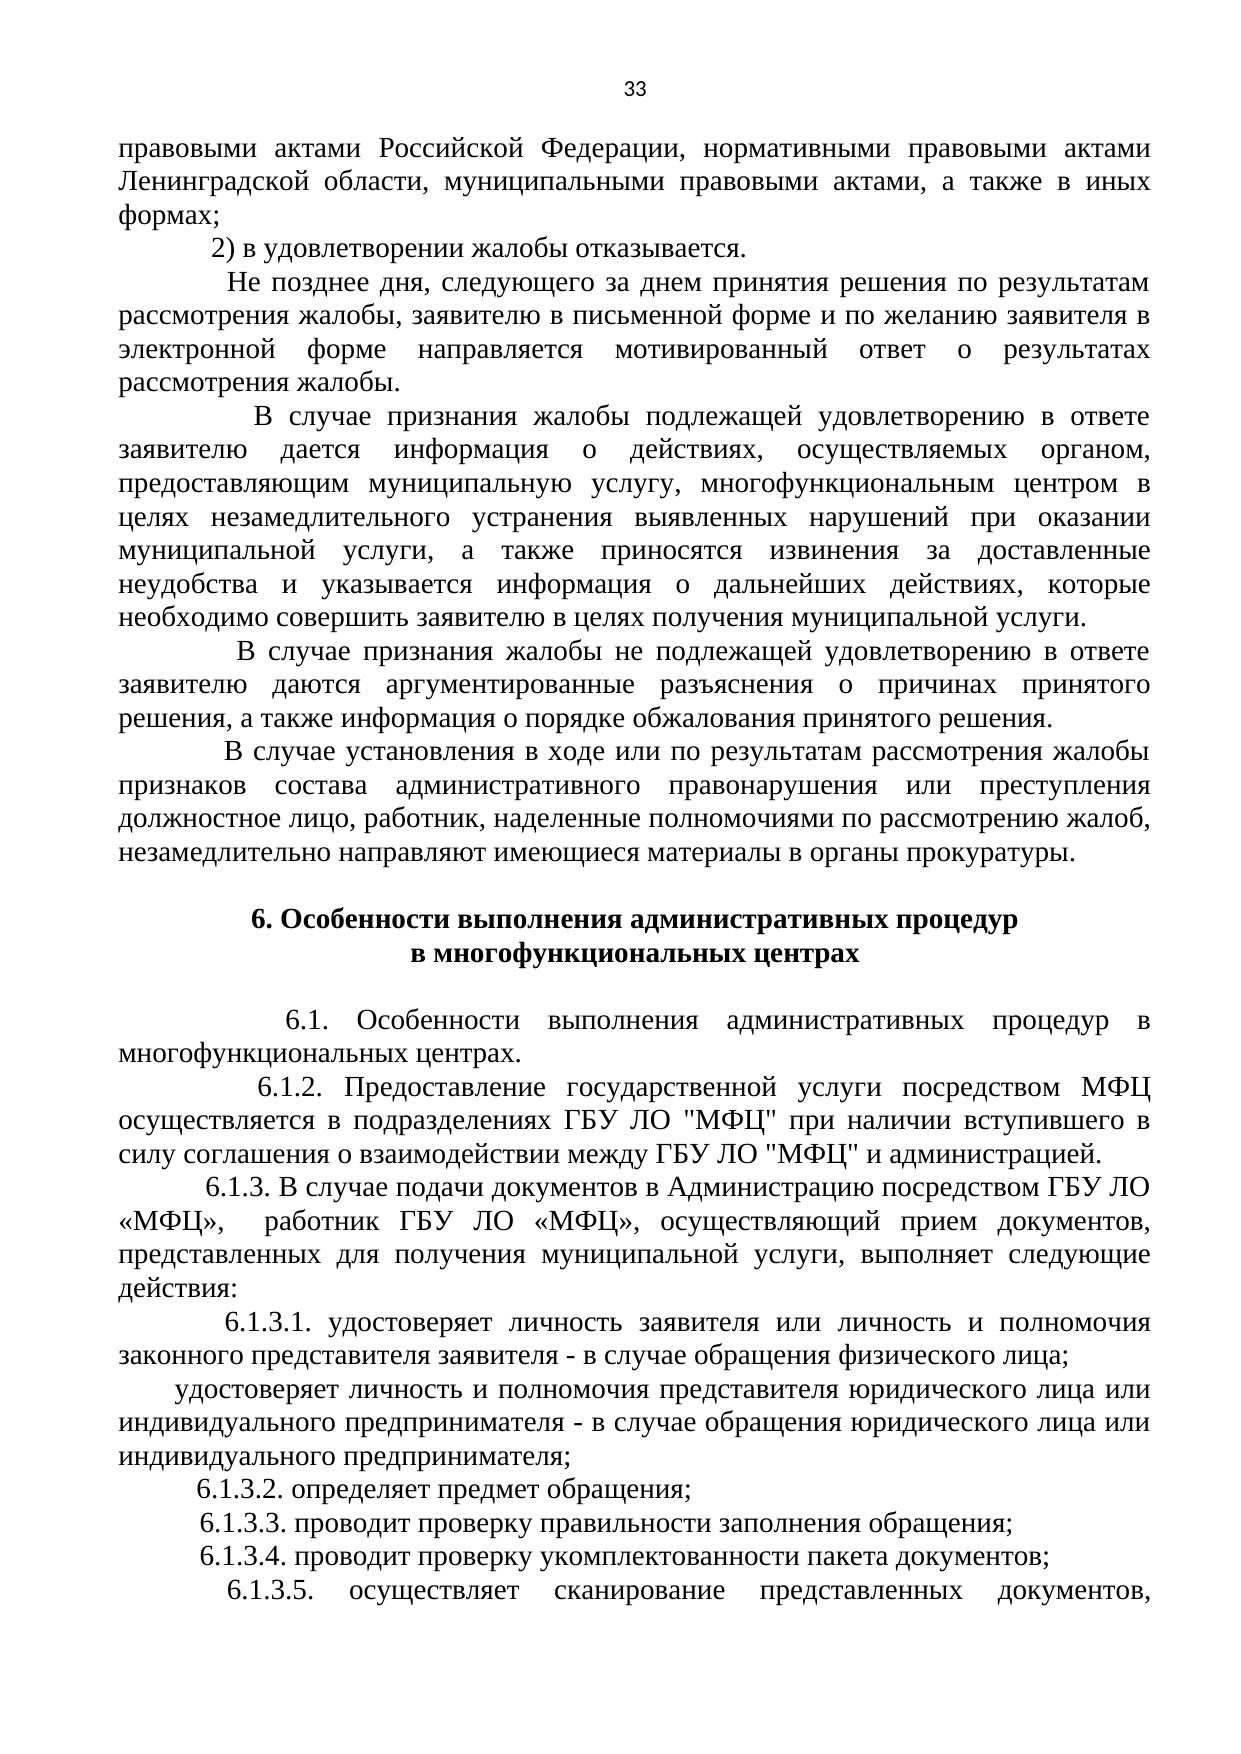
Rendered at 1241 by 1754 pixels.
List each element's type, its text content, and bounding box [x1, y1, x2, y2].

text 6.1.3.1. удостоверяет личность заявителя или личность и полномочия законного представителя заявителя - в случае обращения физического лица; [118, 1304, 1152, 1371]
text Не позднее дня, следующего за днем принятия решения по результатам рассмотрения жалобы, заявителю в письменной форме и по желанию заявителя в электронной форме направляется мотивированный ответ о результатах рассмотрения жалобы. [118, 264, 1152, 398]
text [118, 1572, 1152, 1606]
text 6. Особенности выполнения административных процедур [118, 901, 1152, 935]
text 6.1.3. В случае подачи документов в Администрацию посредством ГБУ ЛО «МФЦ», работник ГБУ ЛО «МФЦ», осуществляющий прием документов, представленных для получения муниципальной услуги, выполняет следующие действия: [118, 1169, 1152, 1304]
text 6.1.3.3. проводит проверку правильности заполнения обращения; [118, 1505, 1152, 1538]
text в многофункциональных центрах [118, 935, 1152, 968]
text 6.1.3.2. определяет предмет обращения; [118, 1471, 1152, 1505]
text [118, 130, 1152, 230]
text 6.1.2. Предоставление государственной услуги посредством МФЦ осуществляется в подразделениях ГБУ ЛО "МФЦ" при наличии вступившего в силу соглашения о взаимодействии между ГБУ ЛО "МФЦ" и администрацией. [118, 1069, 1152, 1169]
text 2) в удовлетворении жалобы отказывается. [118, 230, 1152, 264]
text В случае установления в ходе или по результатам рассмотрения жалобы признаков состава административного правонарушения или преступления должностное лицо, работник, наделенные полномочиями по рассмотрению жалоб, незамедлительно направляют имеющиеся материалы в органы прокуратуры. [118, 733, 1152, 868]
text удостоверяет личность и полномочия представителя юридического лица или индивидуального предпринимателя - в случае обращения юридического лица или индивидуального предпринимателя; [118, 1371, 1152, 1471]
text 6.1. Особенности выполнения административных процедур в многофункциональных центрах. [118, 1002, 1152, 1069]
text В случае признания жалобы не подлежащей удовлетворению в ответе заявителю даются аргументированные разъяснения о причинах принятого решения, а также информация о порядке обжалования принятого решения. [118, 633, 1152, 733]
text В случае признания жалобы подлежащей удовлетворению в ответе заявителю дается информация о действиях, осуществляемых органом, предоставляющим муниципальную услугу, многофункциональным центром в целях незамедлительного устранения выявленных нарушений при оказании муниципальной услуги, а также приносятся извинения за доставленные неудобства и указывается информация о дальнейших действиях, которые необходимо совершить заявителю в целях получения муниципальной услуги. [118, 398, 1152, 633]
text 6.1.3.4. проводит проверку укомплектованности пакета документов; [118, 1538, 1152, 1572]
